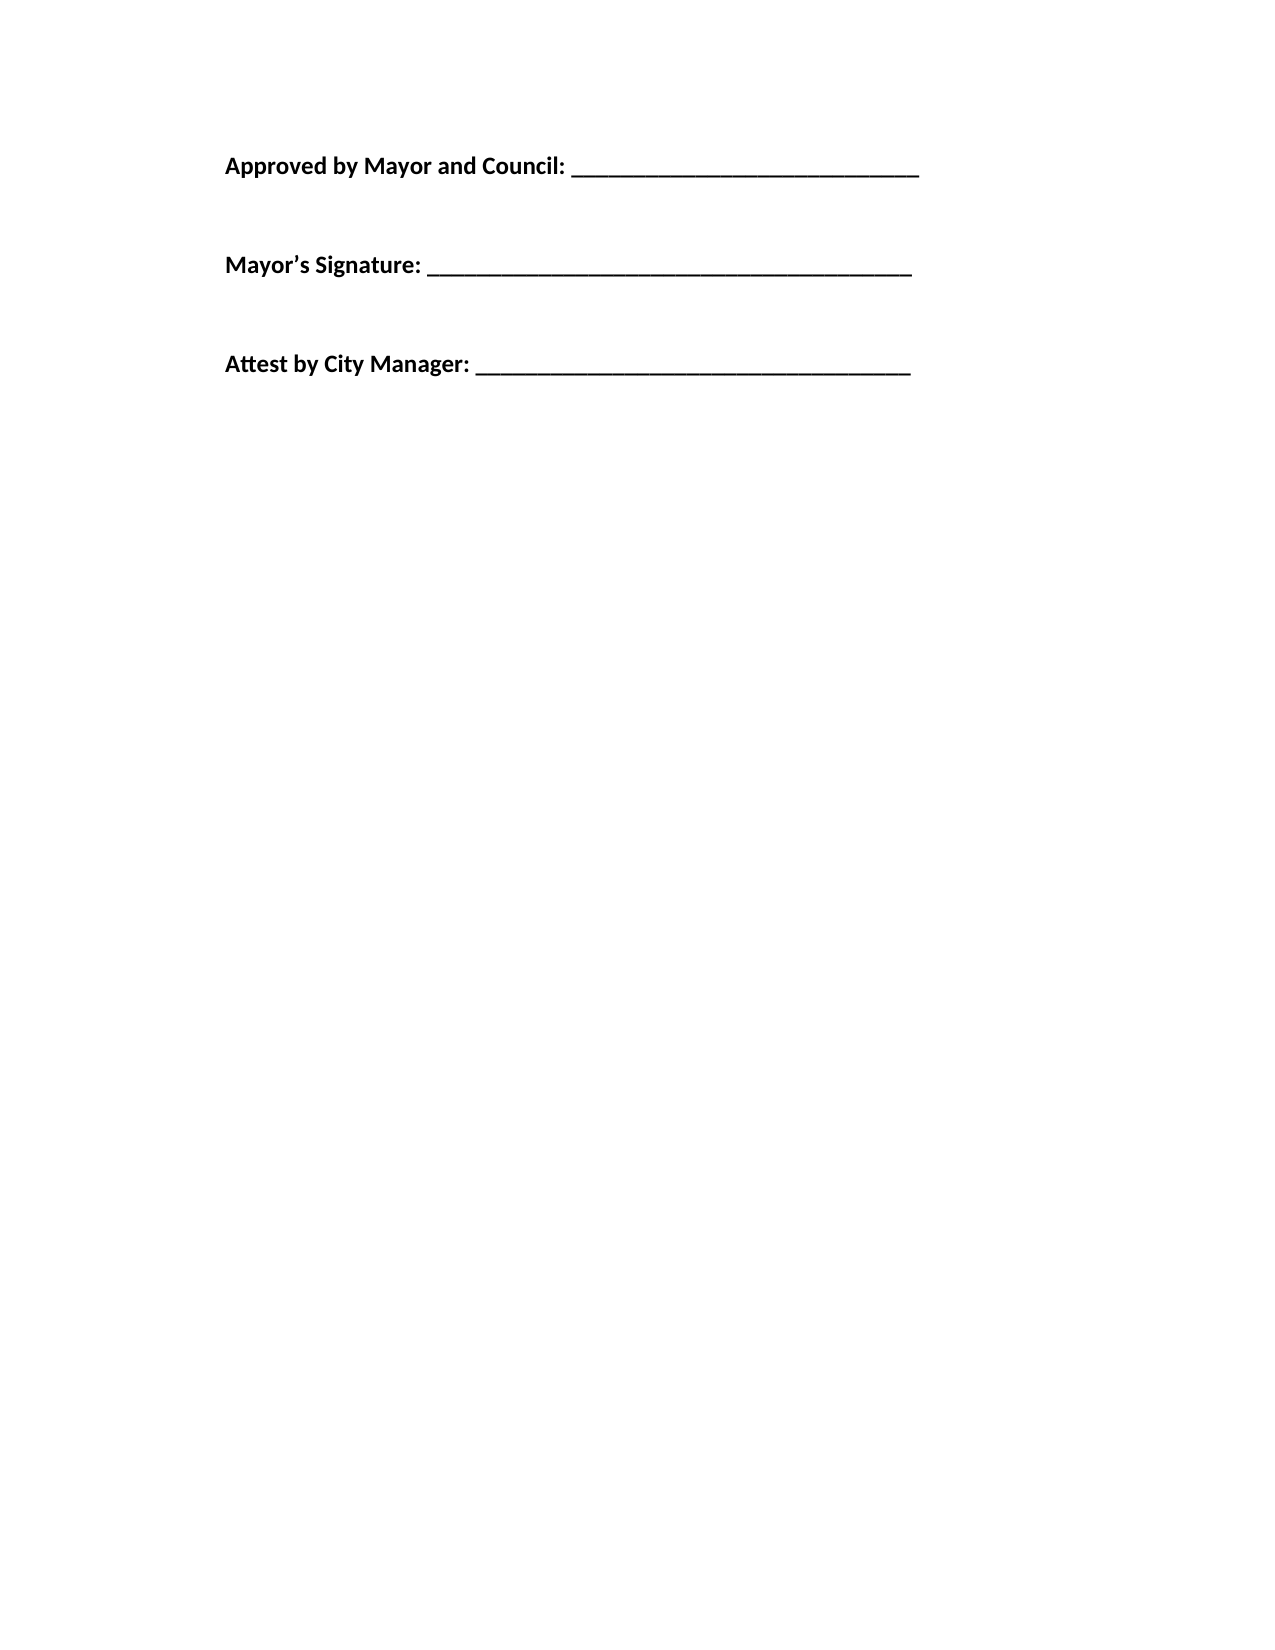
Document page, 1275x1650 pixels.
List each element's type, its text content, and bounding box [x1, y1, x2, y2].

text Approved by Mayor and Council: ____________________________ [225, 150, 1125, 181]
text Mayor’s Signature: _______________________________________ [225, 249, 1125, 280]
text Attest by City Manager: ___________________________________ [225, 348, 1125, 379]
